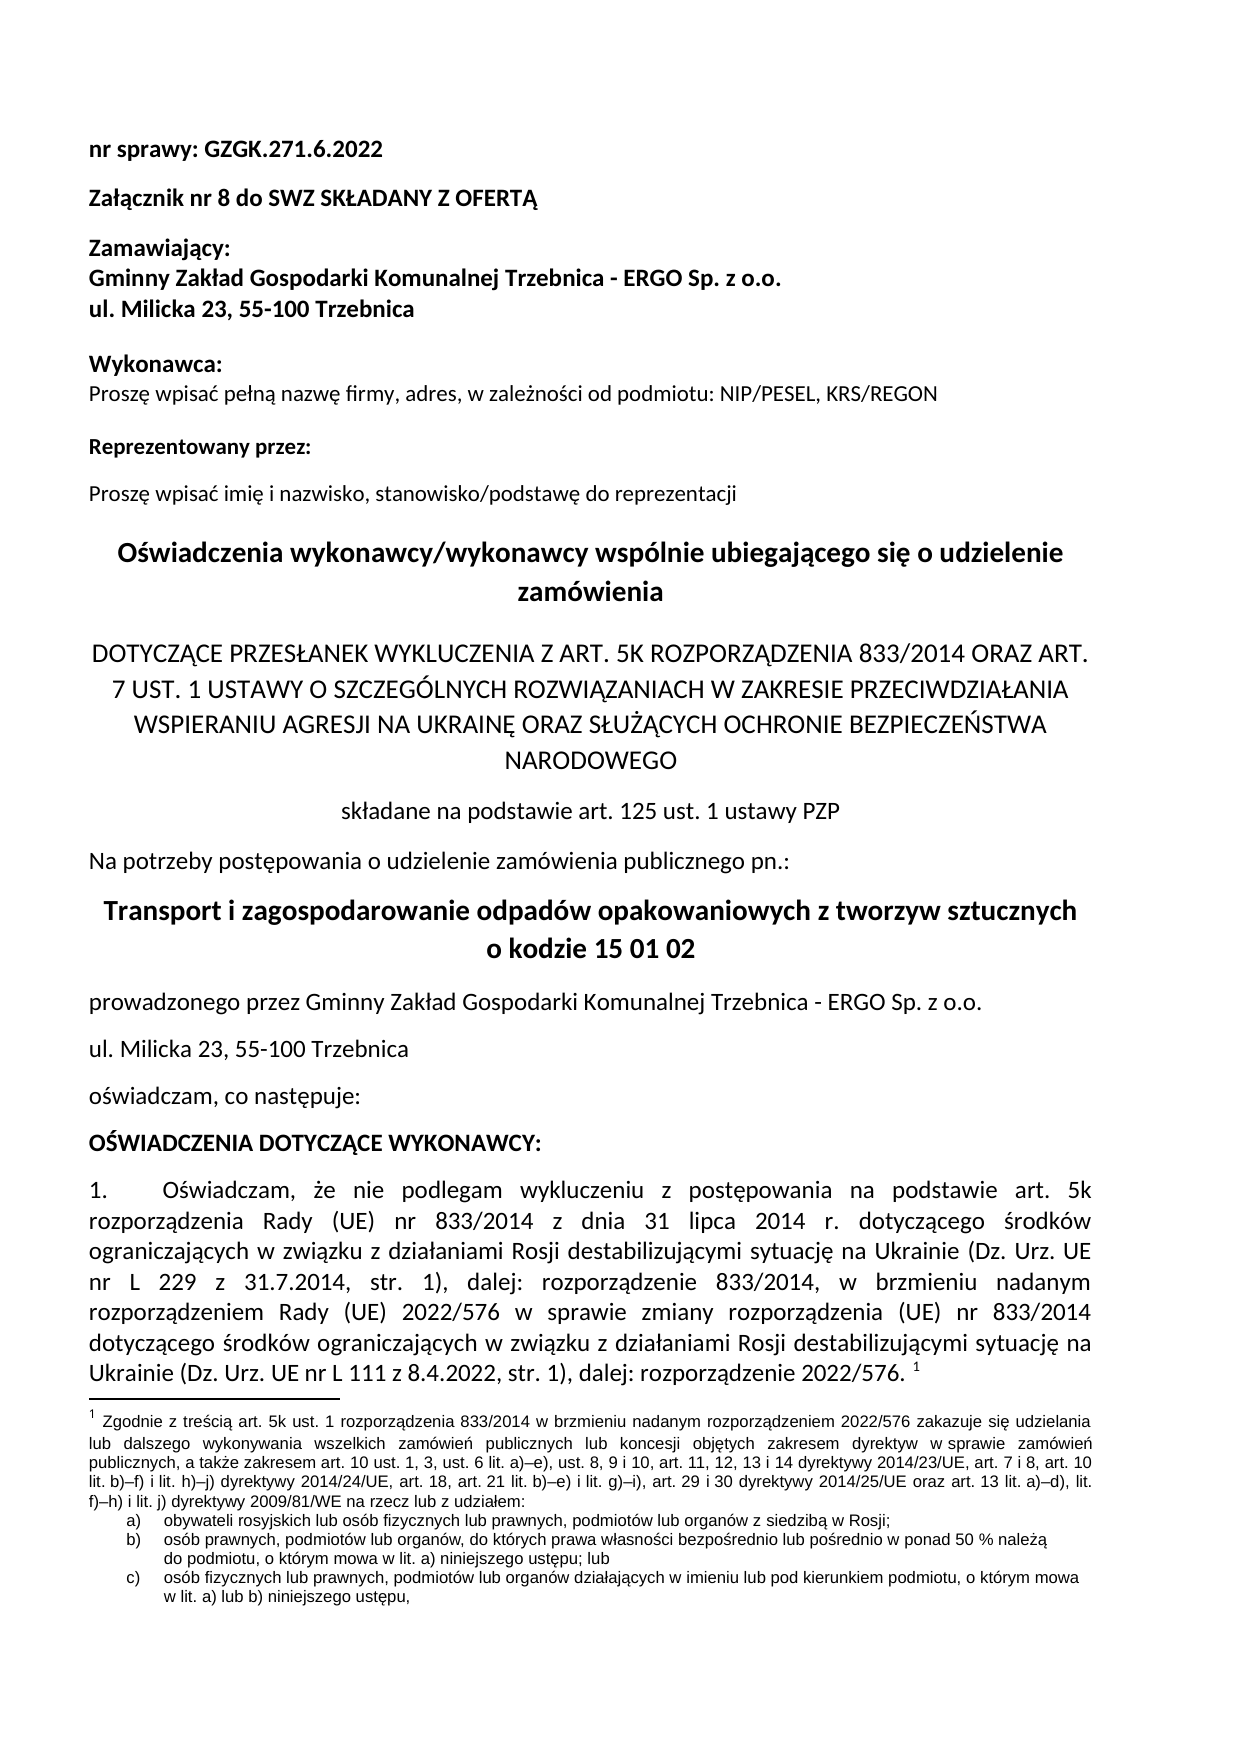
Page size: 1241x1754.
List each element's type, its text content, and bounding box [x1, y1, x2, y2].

text prowadzonego przez Gminny Zakład Gospodarki Komunalnej Trzebnica - ERGO Sp. z o.o. [89, 986, 1093, 1016]
text o kodzie 15 01 02 [89, 931, 1093, 966]
text Załącznik nr 8 do SWZ SKŁADANY Z OFERTĄ [89, 182, 1093, 213]
text składane na podstawie art. 125 ust. 1 ustawy PZP [89, 795, 1093, 826]
text nr sprawy: GZGK.271.6.2022 [89, 133, 1093, 163]
text Gminny Zakład Gospodarki Komunalnej Trzebnica - ERGO Sp. z o.o. [89, 263, 1093, 293]
text oświadczam, co następuje: [89, 1080, 1093, 1111]
text 1. Oświadczam, że nie podlegam wykluczeniu z postępowania na podstawie art. 5k rozporządzenia Rady (UE) nr 833/2014 z dnia 31 lipca 2014 r. dotyczącego środków ograniczających w związku z działaniami Rosji destabilizującymi sytuację na Ukrainie (Dz. Urz. UE nr L 229 z 31.7.2014, str. 1), dalej: rozporządzenie 833/2014, w brzmieniu nadanym rozporządzeniem Rady (UE) 2022/576 w sprawie zmiany rozporządzenia (UE) nr 833/2014 dotyczącego środków ograniczających w związku z działaniami Rosji destabilizującymi sytuację na Ukrainie (Dz. Urz. UE nr L 111 z 8.4.2022, str. 1), dalej: rozporządzenie 2022/576. [89, 1174, 1093, 1388]
text OŚWIADCZENIA DOTYCZĄCE WYKONAWCY: [89, 1127, 1093, 1158]
text Zamawiający: [89, 232, 1093, 263]
text Na potrzeby postępowania o udzielenie zamówienia publicznego pn.: [89, 845, 1093, 875]
text ul. Milicka 23, 55-100 Trzebnica [89, 1033, 1093, 1063]
text DOTYCZĄCE PRZESŁANEK WYKLUCZENIA Z ART. 5K ROZPORZĄDZENIA 833/2014 ORAZ ART. 7 UST. 1 USTAWY O SZCZEGÓLNYCH ROZWIĄZANIACH W ZAKRESIE PRZECIWDZIAŁANIA WSPIERANIU AGRESJI NA UKRAINĘ ORAZ SŁUŻĄCYCH OCHRONIE BEZPIECZEŃSTWA NARODOWEGO [89, 636, 1093, 776]
text Transport i zagospodarowanie odpadów opakowaniowych z tworzyw sztucznych [89, 892, 1093, 928]
text Reprezentowany przez: [89, 432, 1093, 460]
subtitle Oświadczenia wykonawcy/wykonawcy wspólnie ubiegającego się o udzielenie zamówienia [89, 534, 1093, 608]
text ul. Milicka 23, 55-100 Trzebnica [89, 293, 1093, 324]
text Wykonawca: [89, 349, 1093, 379]
